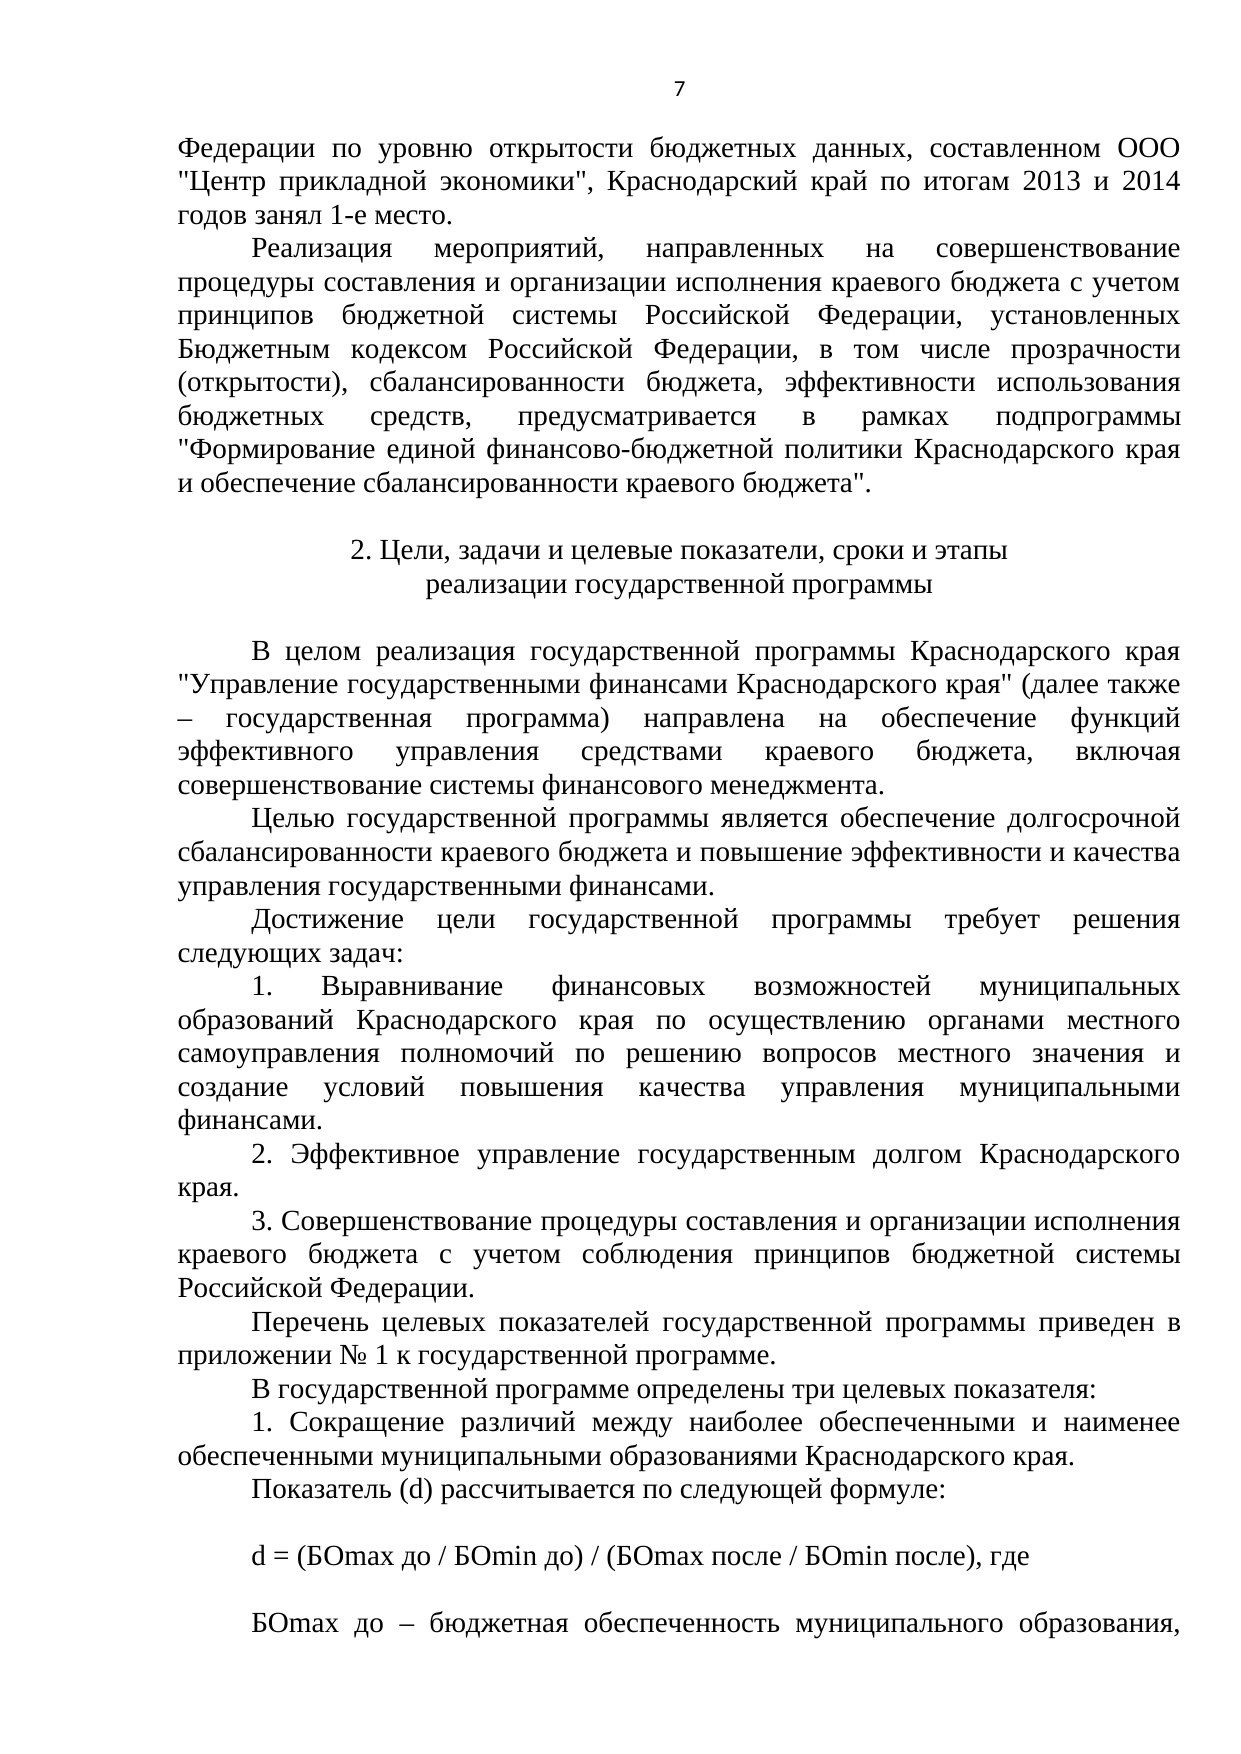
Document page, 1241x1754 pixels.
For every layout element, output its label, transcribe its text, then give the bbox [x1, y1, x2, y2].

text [177, 1606, 1181, 1639]
text Перечень целевых показателей государственной программы приведен в приложении № 1 к государственной программе. [177, 1304, 1181, 1371]
text Показатель (d) рассчитывается по следующей формуле: [177, 1471, 1181, 1505]
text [177, 130, 1181, 230]
text Целью государственной программы является обеспечение долгосрочной сбалансированности краевого бюджета и повышение эффективности и качества управления государственными финансами. [177, 801, 1181, 901]
text 2. Цели, задачи и целевые показатели, сроки и этапы [177, 532, 1181, 566]
text В государственной программе определены три целевых показателя: [177, 1371, 1181, 1404]
text В целом реализация государственной программы Краснодарского края "Управление государственными финансами Краснодарского края" (далее также – государственная программа) направлена на обеспечение функций эффективного управления средствами краевого бюджета, включая совершенствование системы финансового менеджмента. [177, 633, 1181, 801]
text 1. Выравнивание финансовых возможностей муниципальных образований Краснодарского края по осуществлению органами местного самоуправления полномочий по решению вопросов местного значения и создание условий повышения качества управления муниципальными финансами. [177, 968, 1181, 1136]
text 1. Сокращение различий между наиболее обеспеченными и наименее обеспеченными муниципальными образованиями Краснодарского края. [177, 1404, 1181, 1471]
text реализации государственной программы [177, 566, 1181, 599]
text Достижение цели государственной программы требует решения следующих задач: [177, 901, 1181, 968]
text d = (БОmax до / БОmin до) / (БОmax после / БОmin после), где [177, 1538, 1181, 1572]
text 3. Совершенствование процедуры составления и организации исполнения краевого бюджета с учетом соблюдения принципов бюджетной системы Российской Федерации. [177, 1203, 1181, 1304]
text Реализация мероприятий, направленных на совершенствование процедуры составления и организации исполнения краевого бюджета с учетом принципов бюджетной системы Российской Федерации, установленных Бюджетным кодексом Российской Федерации, в том числе прозрачности (открытости), сбалансированности бюджета, эффективности использования бюджетных средств, предусматривается в рамках подпрограммы "Формирование единой финансово-бюджетной политики Краснодарского края и обеспечение сбалансированности краевого бюджета". [177, 230, 1181, 499]
text 2. Эффективное управление государственным долгом Краснодарского края. [177, 1136, 1181, 1203]
